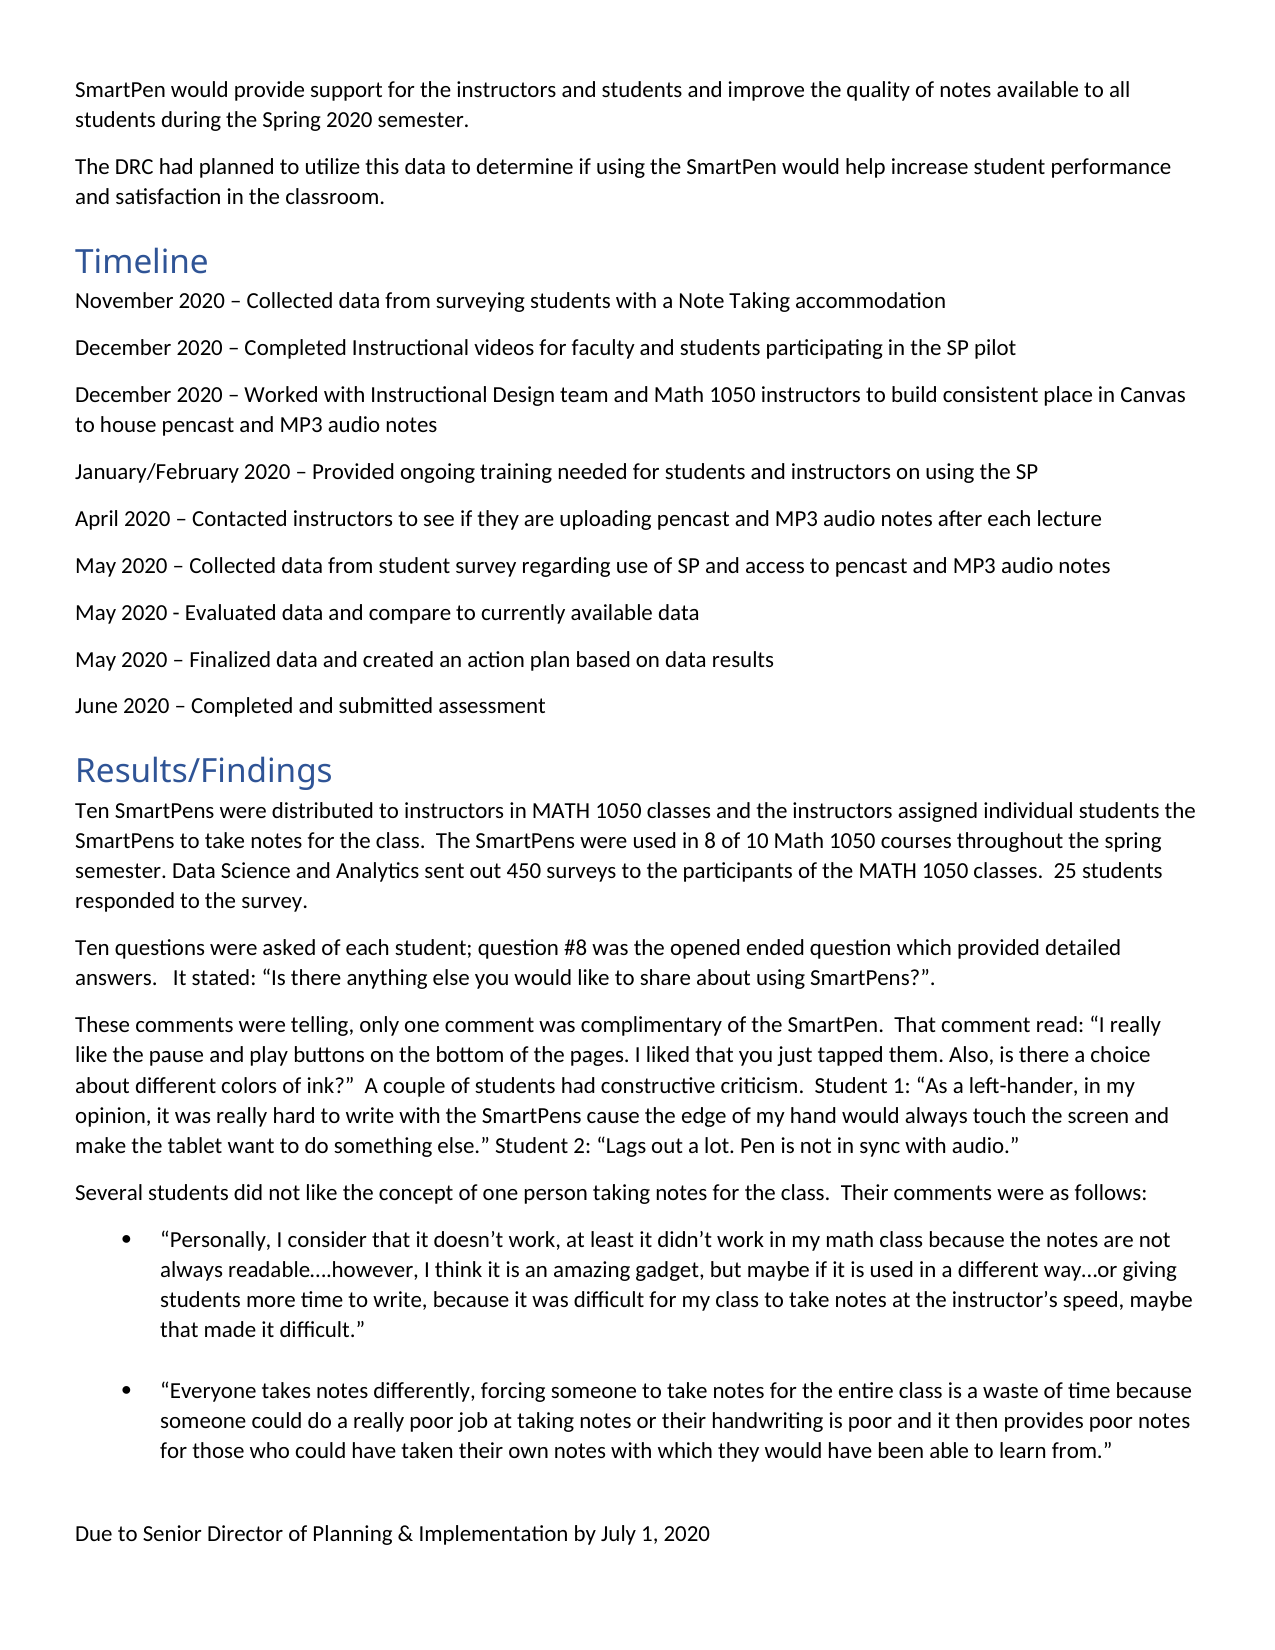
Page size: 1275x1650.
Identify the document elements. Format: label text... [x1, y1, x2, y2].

text May 2020 – Collected data from student survey regarding use of SP and access to pencast and MP3 audio notes [75, 551, 1200, 579]
text December 2020 – Completed Instructional videos for faculty and students participating in the SP pilot [75, 333, 1200, 361]
text May 2020 – Finalized data and created an action plan based on data results [75, 645, 1200, 673]
text November 2020 – Collected data from surveying students with a Note Taking accommodation [75, 286, 1200, 314]
text Several students did not like the concept of one person taking notes for the class. Their comments were as follows: [75, 1178, 1200, 1206]
subtitle Timeline [75, 237, 1200, 283]
text The DRC had planned to utilize this data to determine if using the SmartPen would help increase student performance and satisfaction in the classroom. [75, 152, 1200, 210]
text May 2020 - Evaluated data and compare to currently available data [75, 598, 1200, 626]
text Ten SmartPens were distributed to instructors in MATH 1050 classes and the instructors assigned individual students the SmartPens to take notes for the class. The SmartPens were used in 8 of 10 Math 1050 courses throughout the spring semester. Data Science and Analytics sent out 450 surveys to the participants of the MATH 1050 classes. 25 students responded to the survey. [75, 796, 1200, 914]
text April 2020 – Contacted instructors to see if they are uploading pencast and MP3 audio notes after each lecture [75, 504, 1200, 532]
text December 2020 – Worked with Instructional Design team and Math 1050 instructors to build consistent place in Canvas to house pencast and MP3 audio notes [75, 380, 1200, 438]
list “Everyone takes notes differently, forcing someone to take notes for the entire class is a waste of time because someone could do a really poor job at taking notes or their handwriting is poor and it then provides poor notes for those who could have taken their own notes with which they would have been able to learn from.” [122, 1376, 1200, 1464]
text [75, 75, 1200, 133]
subtitle Results/Findings [75, 747, 1200, 792]
text Ten questions were asked of each student; question #8 was the opened ended question which provided detailed answers. It stated: “Is there anything else you would like to share about using SmartPens?”. [75, 933, 1200, 992]
list “Personally, I consider that it doesn’t work, at least it didn’t work in my math class because the notes are not always readable….however, I think it is an amazing gadget, but maybe if it is used in a different way…or giving students more time to write, because it was difficult for my class to take notes at the instructor’s speed, maybe that made it difficult.” [122, 1225, 1200, 1344]
text January/February 2020 – Provided ongoing training needed for students and instructors on using the SP [75, 457, 1200, 485]
text June 2020 – Completed and submitted assessment [75, 692, 1200, 720]
text These comments were telling, only one comment was complimentary of the SmartPen. That comment read: “I really like the pause and play buttons on the bottom of the pages. I liked that you just tapped them. Also, is there a choice about different colors of ink?” A couple of students had constructive criticism. Student 1: “As a left-hander, in my opinion, it was really hard to write with the SmartPens cause the edge of my hand would always touch the screen and make the tablet want to do something else.” Student 2: “Lags out a lot. Pen is not in sync with audio.” [75, 1010, 1200, 1159]
